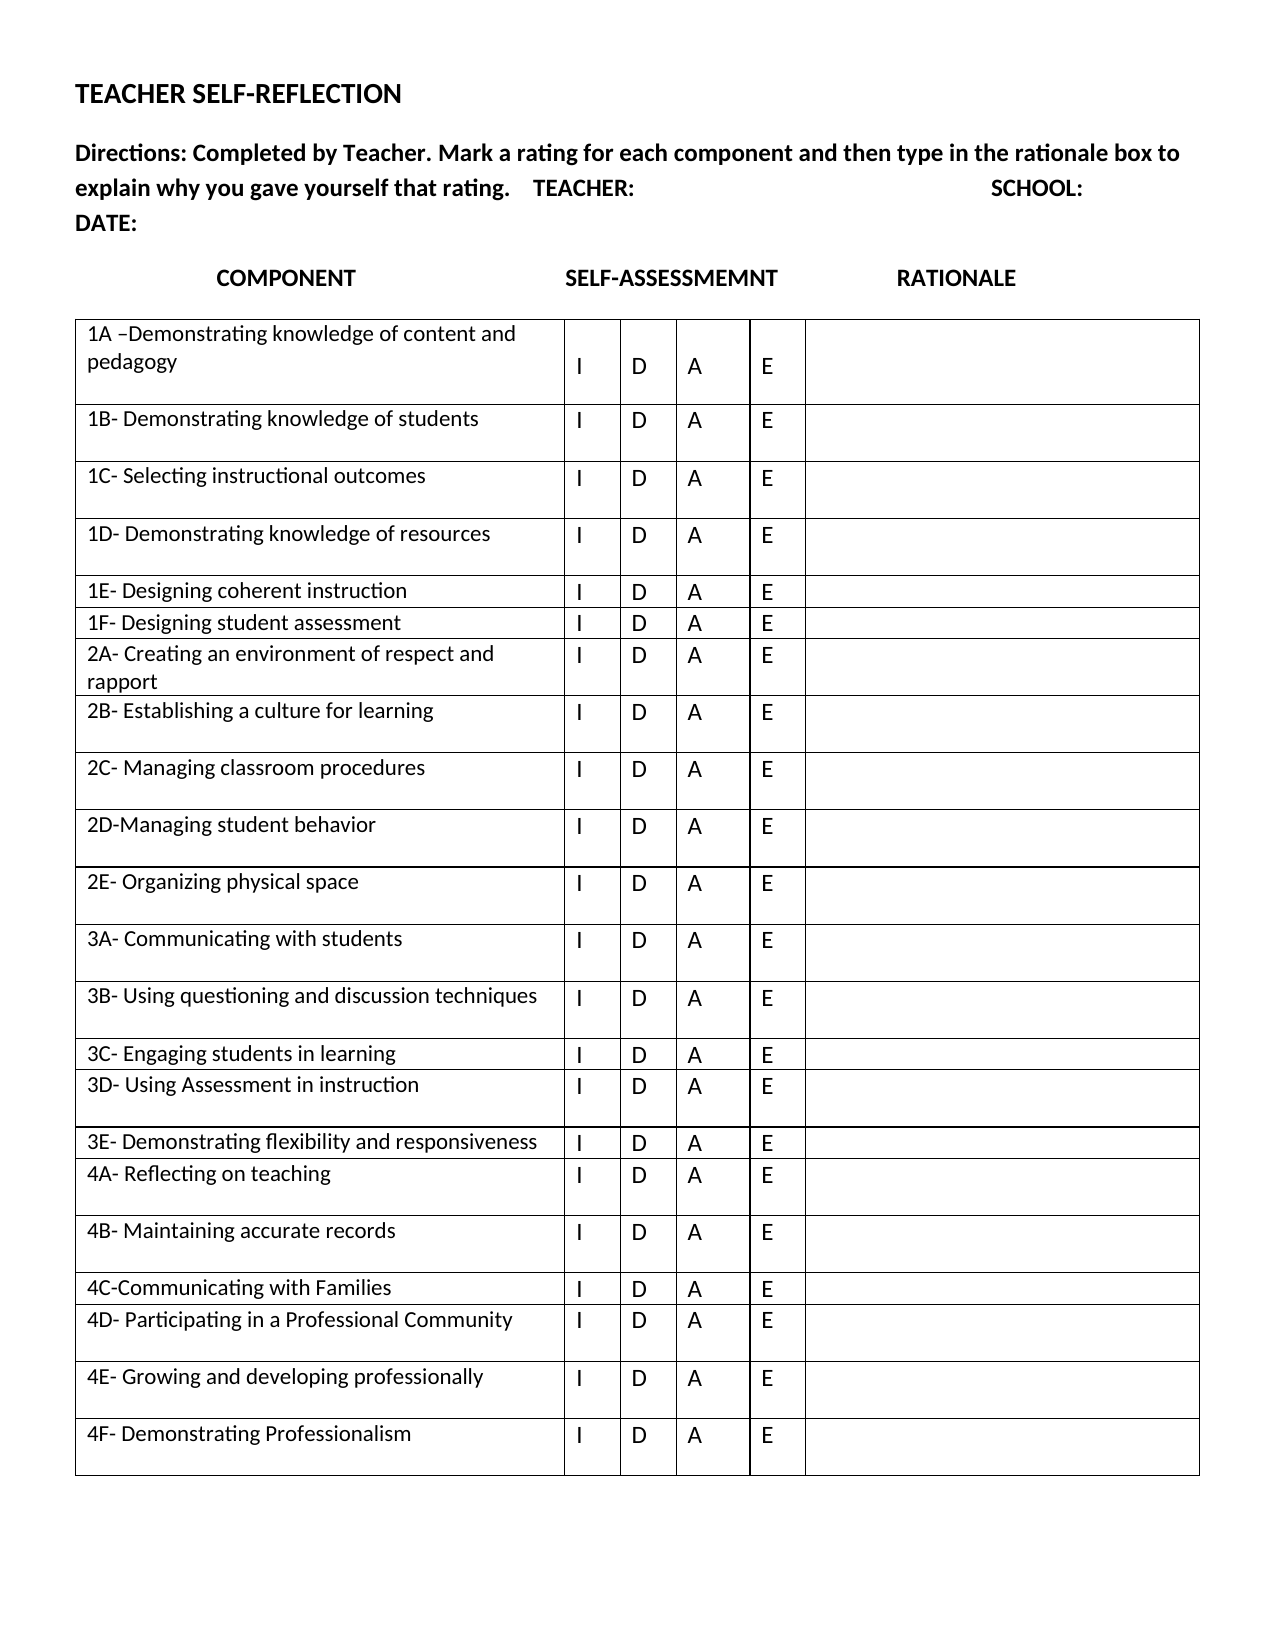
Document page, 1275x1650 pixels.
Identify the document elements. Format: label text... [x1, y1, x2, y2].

table_cell 3A- Communicating with students [76, 925, 564, 981]
table_cell 2B- Establishing a culture for learning [76, 696, 564, 752]
table_cell [806, 753, 1199, 809]
table_cell I [565, 639, 620, 695]
table_cell I [565, 810, 620, 866]
table_cell I [565, 608, 620, 638]
table_cell A [677, 1159, 749, 1215]
table_cell I [565, 1419, 620, 1475]
table_cell I [565, 1128, 620, 1158]
table_cell D [621, 1273, 676, 1304]
table_cell A [677, 696, 749, 752]
table_cell E [751, 1362, 805, 1418]
table_cell A [677, 1273, 749, 1304]
table_cell D [621, 639, 676, 695]
table_cell [806, 982, 1199, 1038]
table_cell D [621, 1070, 676, 1126]
table_cell [806, 405, 1199, 461]
table_cell 4D- Participating in a Professional Community [76, 1305, 564, 1361]
table_cell E [751, 982, 805, 1038]
table_cell [806, 696, 1199, 752]
table_cell A [677, 462, 749, 518]
table_cell [806, 925, 1199, 981]
table_cell E [751, 810, 805, 866]
table_cell I [565, 982, 620, 1038]
table_cell E [751, 1305, 805, 1361]
table_cell D [621, 462, 676, 518]
table_cell 1C- Selecting instructional outcomes [76, 462, 564, 518]
table_cell E [751, 576, 805, 607]
table_cell E [751, 1159, 805, 1215]
table_cell E [751, 1216, 805, 1272]
table_cell D [621, 982, 676, 1038]
table_cell E [751, 1128, 805, 1158]
table_cell 4A- Reflecting on teaching [76, 1159, 564, 1215]
table_cell [806, 1273, 1199, 1304]
table_cell I [565, 1305, 620, 1361]
table_cell E [751, 405, 805, 461]
table_cell A [677, 608, 749, 638]
table_cell D [621, 925, 676, 981]
table_cell 4F- Demonstrating Professionalism [76, 1419, 564, 1475]
table_cell 4E- Growing and developing professionally [76, 1362, 564, 1418]
table_cell A [677, 576, 749, 607]
table_cell D [621, 1419, 676, 1475]
table_cell A [677, 1362, 749, 1418]
table_cell E [751, 639, 805, 695]
table_cell E [751, 696, 805, 752]
table_cell [806, 810, 1199, 866]
table_cell 2E- Organizing physical space [76, 868, 564, 923]
table_header E [751, 320, 805, 403]
table_cell D [621, 405, 676, 461]
table_cell I [565, 1216, 620, 1272]
table_cell [806, 1362, 1199, 1418]
table_cell A [677, 1070, 749, 1126]
table_cell 4B- Maintaining accurate records [76, 1216, 564, 1272]
table_cell A [677, 753, 749, 809]
table_header A [677, 320, 749, 403]
table_cell I [565, 868, 620, 923]
table_cell 1F- Designing student assessment [76, 608, 564, 638]
table_cell I [565, 462, 620, 518]
table_cell A [677, 1419, 749, 1475]
table_cell [806, 576, 1199, 607]
table_cell E [751, 1273, 805, 1304]
table_cell [806, 519, 1199, 575]
table_cell [806, 608, 1199, 638]
table_cell A [677, 1039, 749, 1069]
table_cell D [621, 1039, 676, 1069]
table_cell I [565, 1039, 620, 1069]
table_cell D [621, 696, 676, 752]
table_cell [806, 1039, 1199, 1069]
table_cell [806, 1305, 1199, 1361]
table_cell 4C-Communicating with Families [76, 1273, 564, 1304]
table_cell A [677, 1305, 749, 1361]
table_cell A [677, 810, 749, 866]
table_cell E [751, 868, 805, 923]
table_cell D [621, 576, 676, 607]
table_cell I [565, 1273, 620, 1304]
table_cell I [565, 925, 620, 981]
table_cell E [751, 519, 805, 575]
table_cell I [565, 696, 620, 752]
text Directions: Completed by Teacher. Mark a rating for each component and then type in the rationale box to explain why you gave yourself that rating. TEACHER: SCHOOL: DATE: [75, 137, 1200, 237]
table_cell 1E- Designing coherent instruction [76, 576, 564, 607]
table_cell [806, 1216, 1199, 1272]
table_cell [806, 462, 1199, 518]
table_cell 3E- Demonstrating flexibility and responsiveness [76, 1128, 564, 1158]
table_cell [806, 1159, 1199, 1215]
table_cell E [751, 1039, 805, 1069]
table_cell A [677, 1216, 749, 1272]
table_cell D [621, 1216, 676, 1272]
table_cell 1B- Demonstrating knowledge of students [76, 405, 564, 461]
table_cell D [621, 519, 676, 575]
table_cell D [621, 1305, 676, 1361]
table_cell D [621, 753, 676, 809]
table_cell [806, 639, 1199, 695]
table_cell I [565, 1362, 620, 1418]
table_cell 3D- Using Assessment in instruction [76, 1070, 564, 1126]
table_cell D [621, 1128, 676, 1158]
table_cell D [621, 1362, 676, 1418]
table_cell I [565, 1159, 620, 1215]
text COMPONENT SELF-ASSESSMEMNT RATIONALE [75, 263, 1200, 293]
table_cell A [677, 519, 749, 575]
table_cell E [751, 462, 805, 518]
table_header [806, 320, 1199, 403]
table_header 1A –Demonstrating knowledge of content and pedagogy [76, 320, 564, 403]
table_header I [565, 320, 620, 403]
table_cell E [751, 925, 805, 981]
table_cell I [565, 519, 620, 575]
table_cell A [677, 982, 749, 1038]
table_cell 2D-Managing student behavior [76, 810, 564, 866]
table_cell A [677, 1128, 749, 1158]
table_cell [806, 1128, 1199, 1158]
table_cell [806, 868, 1199, 923]
table_cell 3C- Engaging students in learning [76, 1039, 564, 1069]
table_header D [621, 320, 676, 403]
table_cell A [677, 639, 749, 695]
table_cell D [621, 608, 676, 638]
table_cell D [621, 810, 676, 866]
table_cell A [677, 925, 749, 981]
table_cell E [751, 608, 805, 638]
table_cell I [565, 405, 620, 461]
table_cell A [677, 868, 749, 923]
table_cell 2C- Managing classroom procedures [76, 753, 564, 809]
table_cell A [677, 405, 749, 461]
table_cell E [751, 753, 805, 809]
table_cell 1D- Demonstrating knowledge of resources [76, 519, 564, 575]
table_cell I [565, 753, 620, 809]
table_cell 2A- Creating an environment of respect and rapport [76, 639, 564, 695]
table_cell 3B- Using questioning and discussion techniques [76, 982, 564, 1038]
table_cell [806, 1070, 1199, 1126]
text TEACHER SELF-REFLECTION [75, 75, 1200, 111]
table_cell E [751, 1419, 805, 1475]
table_cell D [621, 1159, 676, 1215]
table_cell I [565, 1070, 620, 1126]
table_cell E [751, 1070, 805, 1126]
table_cell D [621, 868, 676, 923]
table_cell I [565, 576, 620, 607]
table_cell [806, 1419, 1199, 1475]
